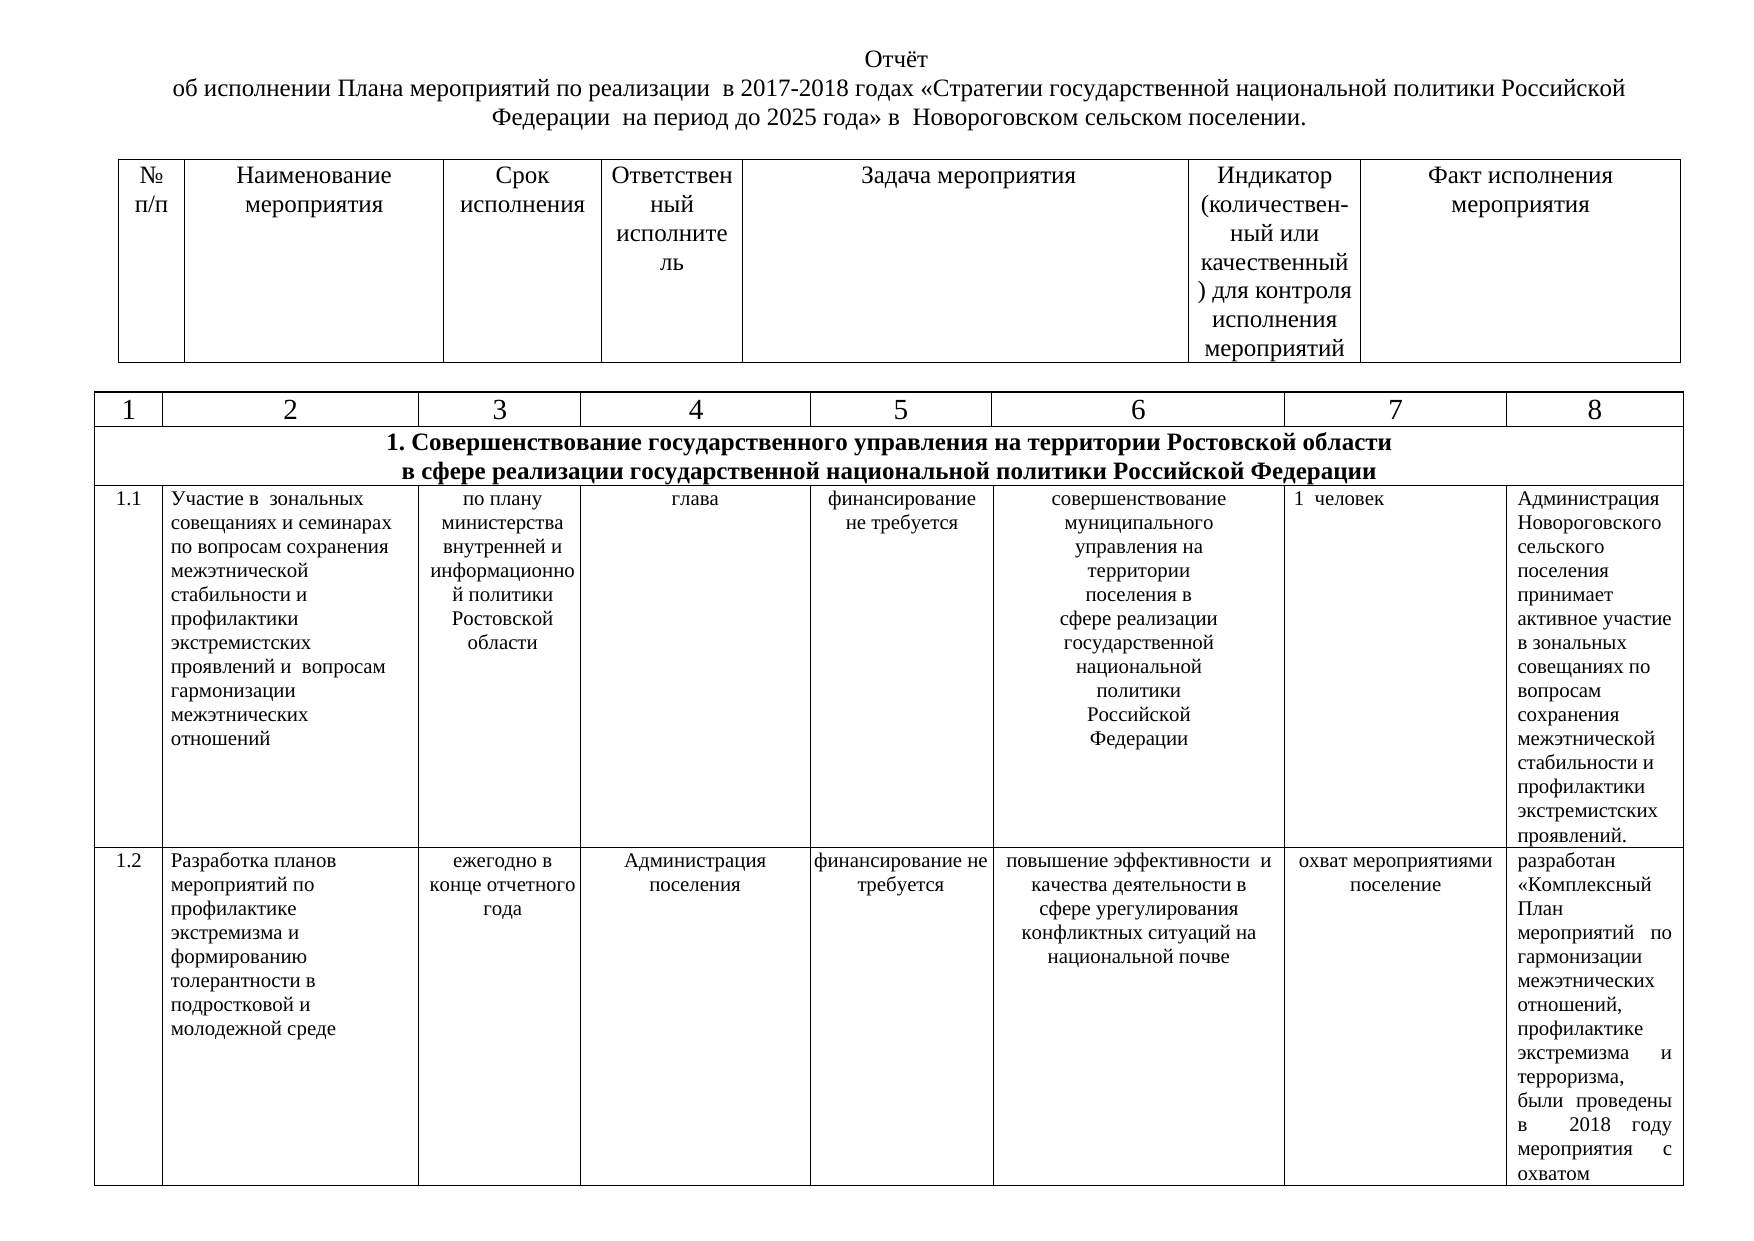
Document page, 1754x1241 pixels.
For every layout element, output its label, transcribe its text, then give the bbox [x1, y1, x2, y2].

table_cell по плану министерства внутренней и информационной политики Ростовской области [419, 486, 580, 847]
table_header 2 [163, 393, 418, 426]
table_header 3 [419, 393, 580, 426]
table_cell 1.1 [95, 486, 162, 847]
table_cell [1507, 848, 1683, 1184]
table_header 1 [95, 393, 162, 426]
table_header Срок исполнения [444, 160, 601, 362]
table_header Ответственный исполнитель [602, 160, 742, 362]
table_header 8 [1507, 393, 1683, 426]
table_header Факт исполнения мероприятия [1361, 160, 1680, 362]
table_header Задача мероприятия [743, 160, 1188, 362]
text Отчёт об исполнении Плана мероприятий по реализации в 2017-2018 годах «Стратегии государственной национальной политики Российской Федерации на период до 2025 года» в Новороговском сельском поселении. [118, 44, 1680, 131]
table_header Наименование мероприятия [185, 160, 443, 362]
table_cell совершенствование муниципального управления на территории поселения в сфере реализации государственной национальной политики Российской Федерации [994, 486, 1284, 847]
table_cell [581, 848, 810, 1184]
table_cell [419, 848, 580, 1184]
table_header 5 [811, 393, 991, 426]
table_cell 1 человек [1285, 486, 1506, 847]
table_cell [163, 848, 418, 1184]
table_header 4 [581, 393, 810, 426]
table_header 6 [992, 393, 1284, 426]
table_cell финансирование не требуется [811, 486, 993, 847]
table_header № п/п [119, 160, 184, 362]
table_cell 1.2 [95, 848, 162, 1184]
table_cell 1. Совершенствование государственного управления на территории Ростовской области в сфере реализации государственной национальной политики Российской Федерации [95, 427, 1683, 484]
table_cell Администрация Новороговского сельского поселения принимает активное участие в зональных совещаниях по вопросам сохранения межэтнической стабильности и профилактики экстремистских проявлений. [1507, 486, 1683, 847]
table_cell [1285, 848, 1506, 1184]
table_header Индикатор (количествен- ный или качественный) для контроля исполнения мероприятий [1189, 160, 1360, 362]
table_header 7 [1285, 393, 1506, 426]
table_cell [811, 848, 993, 1184]
table_cell Участие в зональных совещаниях и семинарах по вопросам сохранения межэтнической стабильности и профилактики экстремистских проявлений и вопросам гармонизации межэтнических отношений [163, 486, 418, 847]
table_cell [994, 848, 1284, 1184]
table_cell глава [581, 486, 810, 847]
